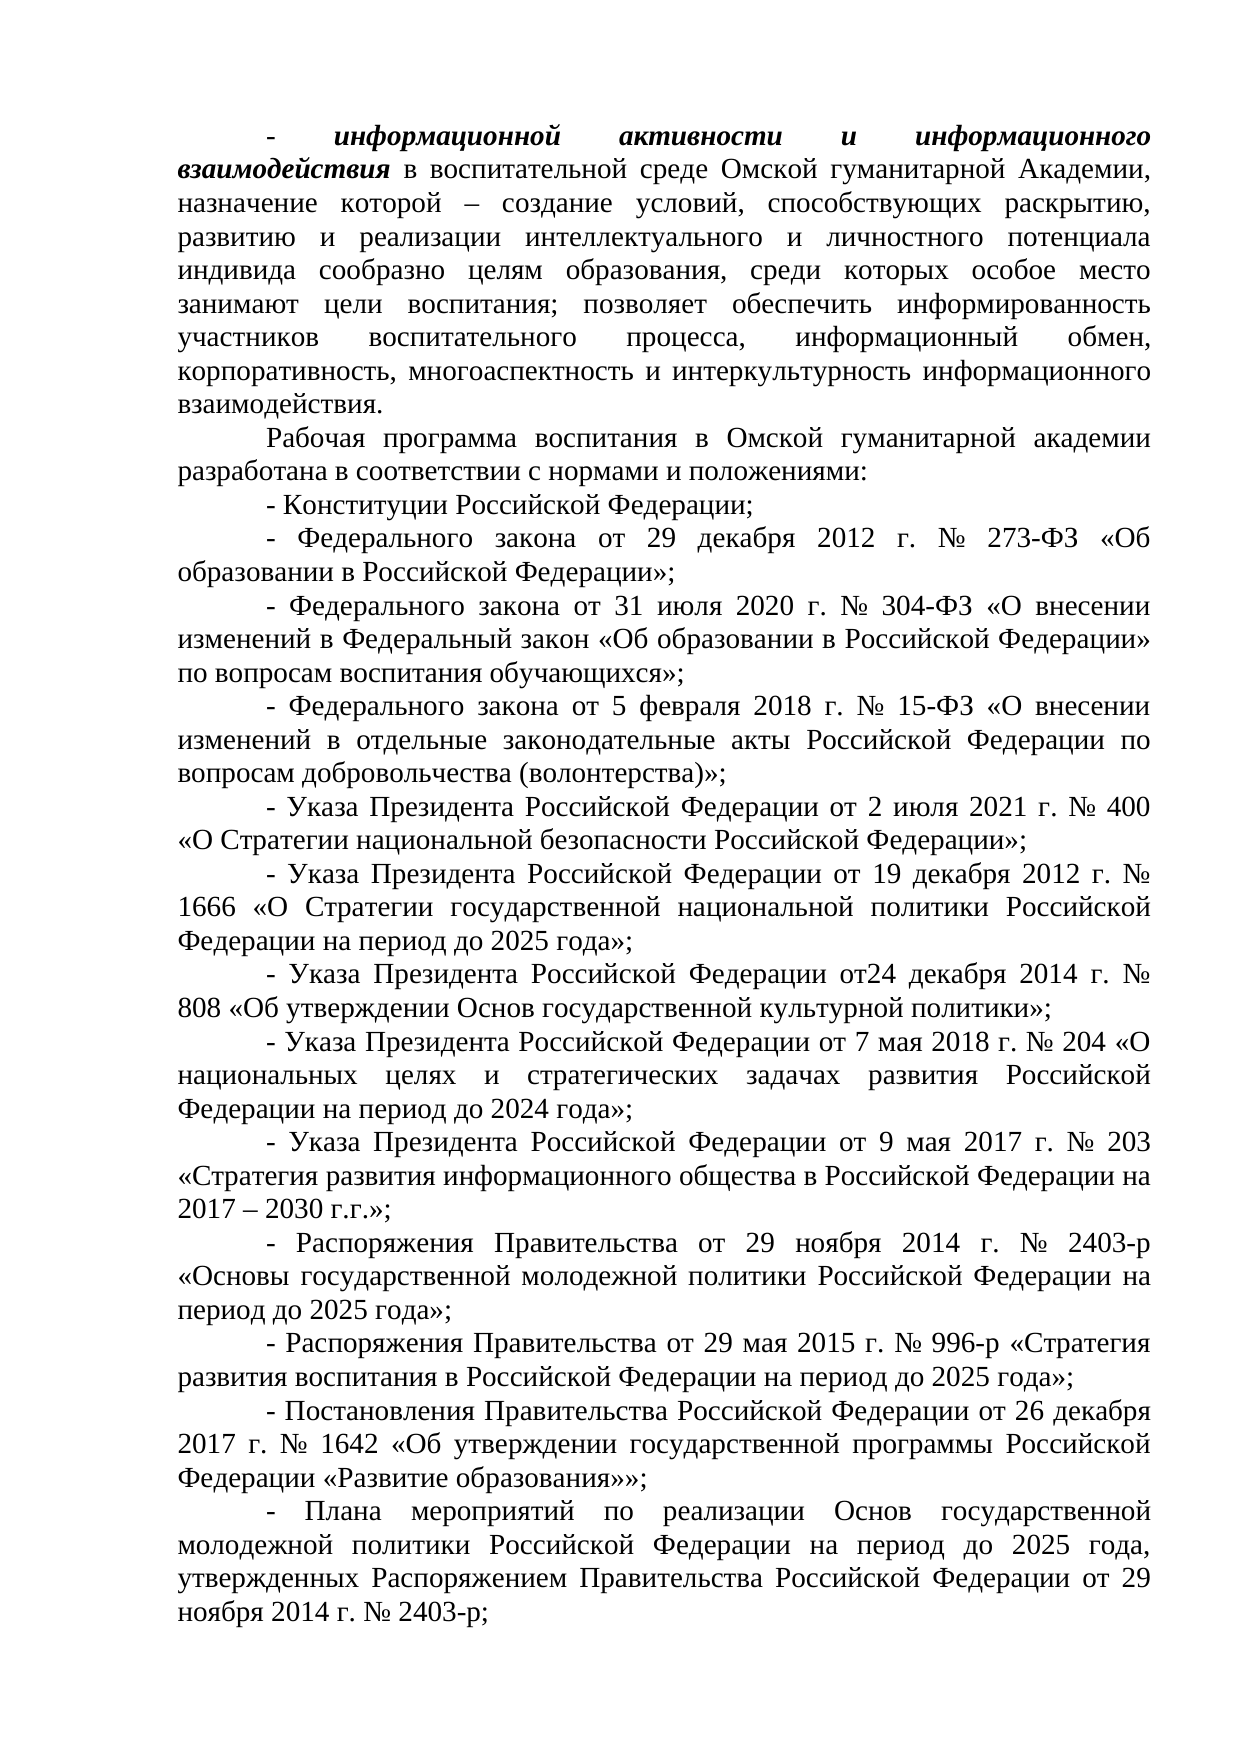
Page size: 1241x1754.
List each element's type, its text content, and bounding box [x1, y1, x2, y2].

text - Распоряжения Правительства от 29 ноября 2014 г. № 2403-р «Основы государственной молодежной политики Российской Федерации на период до 2025 года»; [177, 1225, 1152, 1326]
text - Плана мероприятий по реализации Основ государственной молодежной политики Российской Федерации на период до 2025 года, утвержденных Распоряжением Правительства Российской Федерации от 29 ноября 2014 г. № 2403-р; [177, 1493, 1152, 1627]
text - Федерального закона от 29 декабря 2012 г. № 273-ФЗ «Об образовании в Российской Федерации»; [177, 521, 1152, 588]
text - Федерального закона от 5 февраля 2018 г. № 15-ФЗ «О внесении изменений в отдельные законодательные акты Российской Федерации по вопросам добровольчества (волонтерства)»; [177, 688, 1152, 789]
text - Указа Президента Российской Федерации от 19 декабря 2012 г. № 1666 «О Стратегии государственной национальной политики Российской Федерации на период до 2025 года»; [177, 856, 1152, 957]
text Рабочая программа воспитания в Омской гуманитарной академии разработана в соответствии с нормами и положениями: [177, 420, 1152, 487]
text - Указа Президента Российской Федерации от 9 мая 2017 г. № 203 «Стратегия развития информационного общества в Российской Федерации на 2017 – 2030 г.г.»; [177, 1124, 1152, 1225]
text - информационной активности и информационного взаимодействия в воспитательной среде Омской гуманитарной Академии, назначение которой – создание условий, способствующих раскрытию, развитию и реализации интеллектуального и личностного потенциала индивида сообразно целям образования, среди которых особое место занимают цели воспитания; позволяет обеспечить информированность участников воспитательного процесса, информационный обмен, корпоративность, многоаспектность и интеркультурность информационного взаимодействия. [177, 118, 1152, 420]
text - Распоряжения Правительства от 29 мая 2015 г. № 996-р «Стратегия развития воспитания в Российской Федерации на период до 2025 года»; [177, 1326, 1152, 1393]
text - Указа Президента Российской Федерации от 2 июля 2021 г. № 400 «О Стратегии национальной безопасности Российской Федерации»; [177, 789, 1152, 856]
text - Постановления Правительства Российской Федерации от 26 декабря 2017 г. № 1642 «Об утверждении государственной программы Российской Федерации «Развитие образования»»; [177, 1393, 1152, 1493]
text - Указа Президента Российской Федерации от 7 мая 2018 г. № 204 «О национальных целях и стратегических задачах развития Российской Федерации на период до 2024 года»; [177, 1024, 1152, 1124]
text - Указа Президента Российской Федерации от24 декабря 2014 г. № 808 «Об утверждении Основ государственной культурной политики»; [177, 957, 1152, 1024]
text - Конституции Российской Федерации; [177, 487, 1152, 521]
text - Федерального закона от 31 июля 2020 г. № 304-ФЗ «О внесении изменений в Федеральный закон «Об образовании в Российской Федерации» по вопросам воспитания обучающихся»; [177, 588, 1152, 688]
